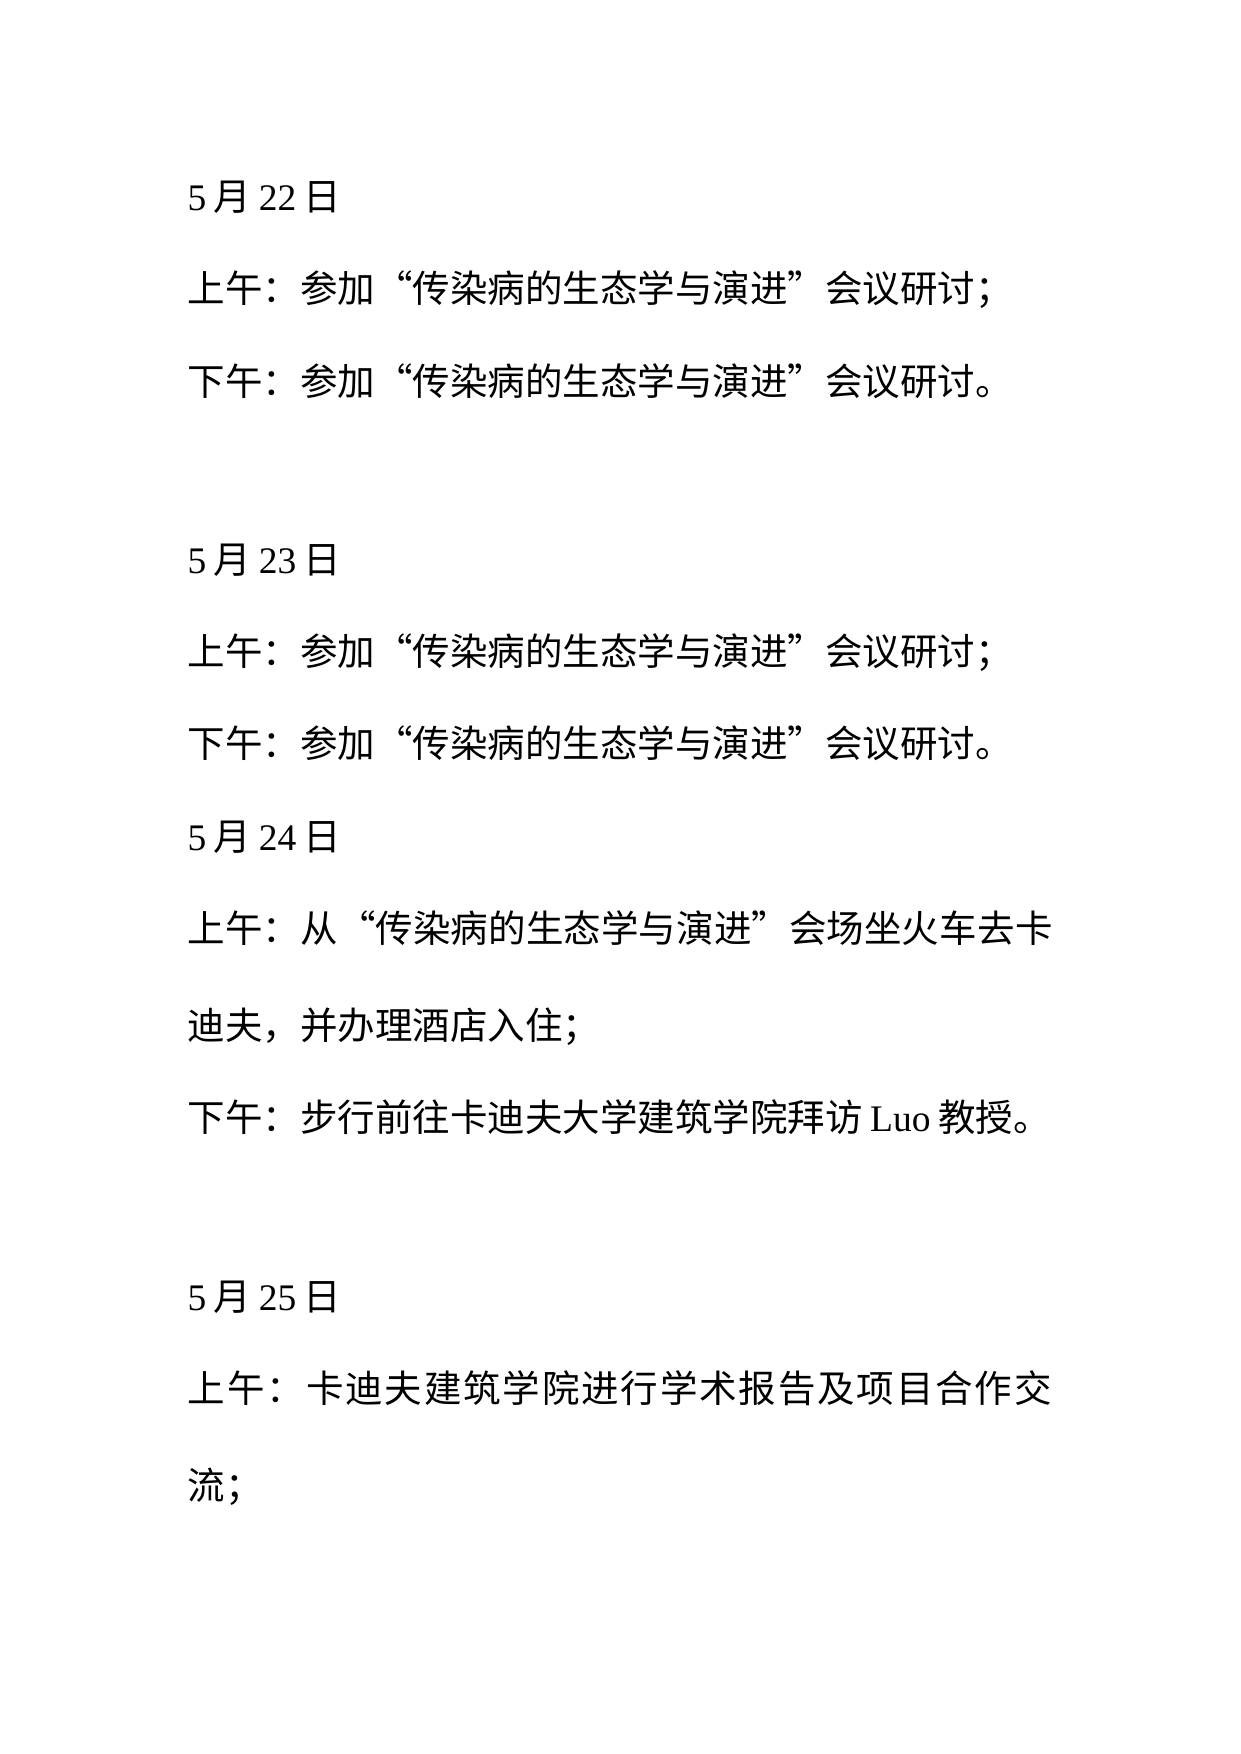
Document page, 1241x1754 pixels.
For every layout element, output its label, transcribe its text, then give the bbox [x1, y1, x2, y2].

text 上午：卡迪夫建筑学院进行学术报告及项目合作交流； [187, 1353, 1053, 1516]
text 5月24日 [187, 801, 1053, 866]
text 上午：从“传染病的生态学与演进”会场坐火车去卡迪夫，并办理酒店入住； [187, 893, 1053, 1056]
text 5月25日 [187, 1261, 1053, 1326]
text 5月23日 [187, 525, 1053, 590]
text 上午：参加“传染病的生态学与演进”会议研讨； [187, 617, 1053, 682]
text 5月22日 [187, 162, 1053, 227]
text 下午：步行前往卡迪夫大学建筑学院拜访Luo教授。 [187, 1083, 1053, 1148]
text 下午：参加“传染病的生态学与演进”会议研讨。 [187, 709, 1053, 774]
text 下午：参加“传染病的生态学与演进”会议研讨。 [187, 346, 1053, 411]
text 上午：参加“传染病的生态学与演进”会议研讨； [187, 254, 1053, 319]
